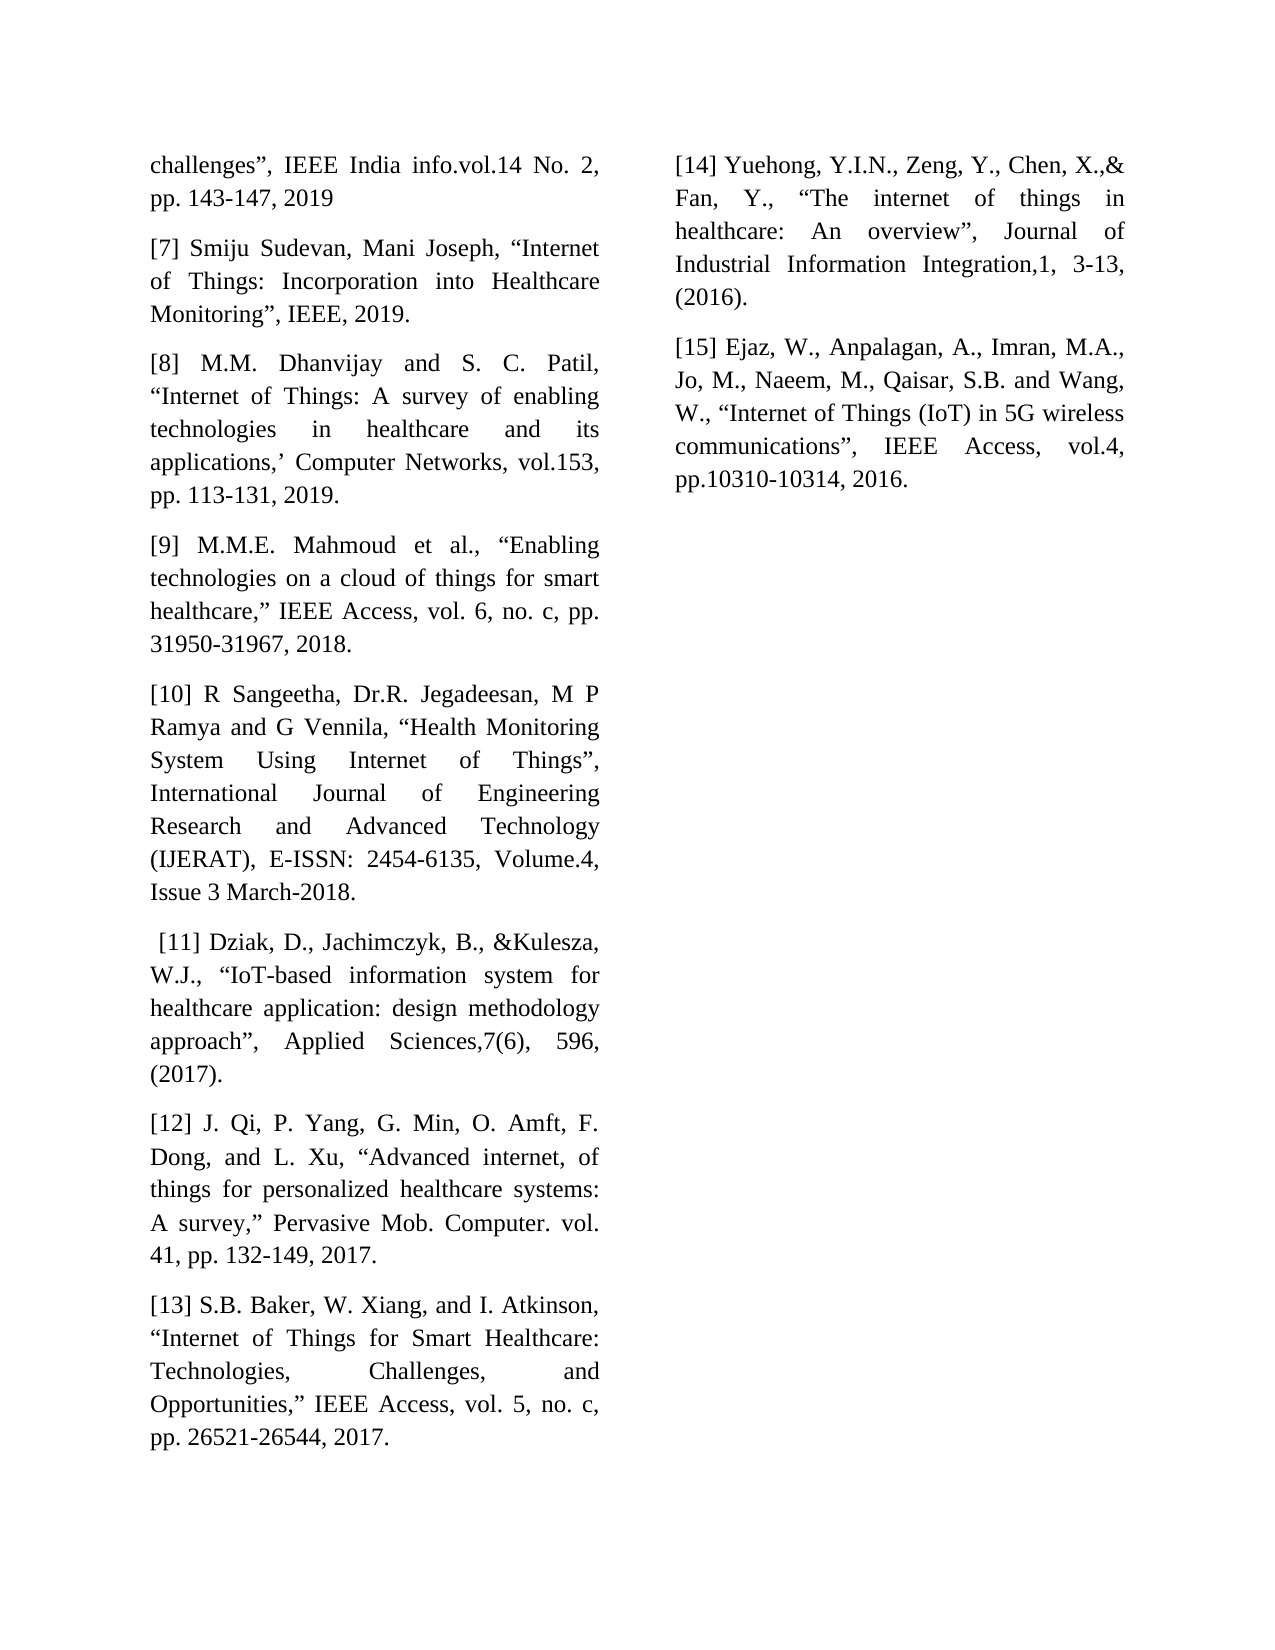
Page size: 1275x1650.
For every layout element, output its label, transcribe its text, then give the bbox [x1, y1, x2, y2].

text [12] J. Qi, P. Yang, G. Min, O. Amft, F. Dong, and L. Xu, “Advanced internet, of things for personalized healthcare systems: A survey,” Pervasive Mob. Computer. vol. 41, pp. 132-149, 2017. [150, 1108, 600, 1269]
text [7] Smiju Sudevan, Mani Joseph, “Internet of Things: Incorporation into Healthcare Monitoring”, IEEE, 2019. [150, 233, 600, 327]
text [14] Yuehong, Y.I.N., Zeng, Y., Chen, X.,& Fan, Y., “The internet of things in healthcare: An overview”, Journal of Industrial Information Integration,1, 3-13, (2016). [675, 150, 1125, 311]
text [11] Dziak, D., Jachimczyk, B., &Kulesza, W.J., “IoT-based information system for healthcare application: design methodology approach”, Applied Sciences,7(6), 596, (2017). [150, 927, 600, 1088]
text [13] S.B. Baker, W. Xiang, and I. Atkinson, “Internet of Things for Smart Healthcare: Technologies, Challenges, and Opportunities,” IEEE Access, vol. 5, no. c, pp. 26521-26544, 2017. [150, 1290, 600, 1451]
text [15] Ejaz, W., Anpalagan, A., Imran, M.A., Jo, M., Naeem, M., Qaisar, S.B. and Wang, W., “Internet of Things (IoT) in 5G wireless communications”, IEEE Access, vol.4, pp.10310-10314, 2016. [675, 332, 1125, 493]
text [9] M.M.E. Mahmoud et al., “Enabling technologies on a cloud of things for smart healthcare,” IEEE Access, vol. 6, no. c, pp. 31950-31967, 2018. [150, 530, 600, 658]
text [8] M.M. Dhanvijay and S. C. Patil, “Internet of Things: A survey of enabling technologies in healthcare and its applications,’ Computer Networks, vol.153, pp. 113-131, 2019. [150, 348, 600, 509]
text [10] R Sangeetha, Dr.R. Jegadeesan, M P Ramya and G Vennila, “Health Monitoring System Using Internet of Things”, International Journal of Engineering Research and Advanced Technology (IJERAT), E-ISSN: 2454-6135, Volume.4, Issue 3 March-2018. [150, 679, 600, 906]
